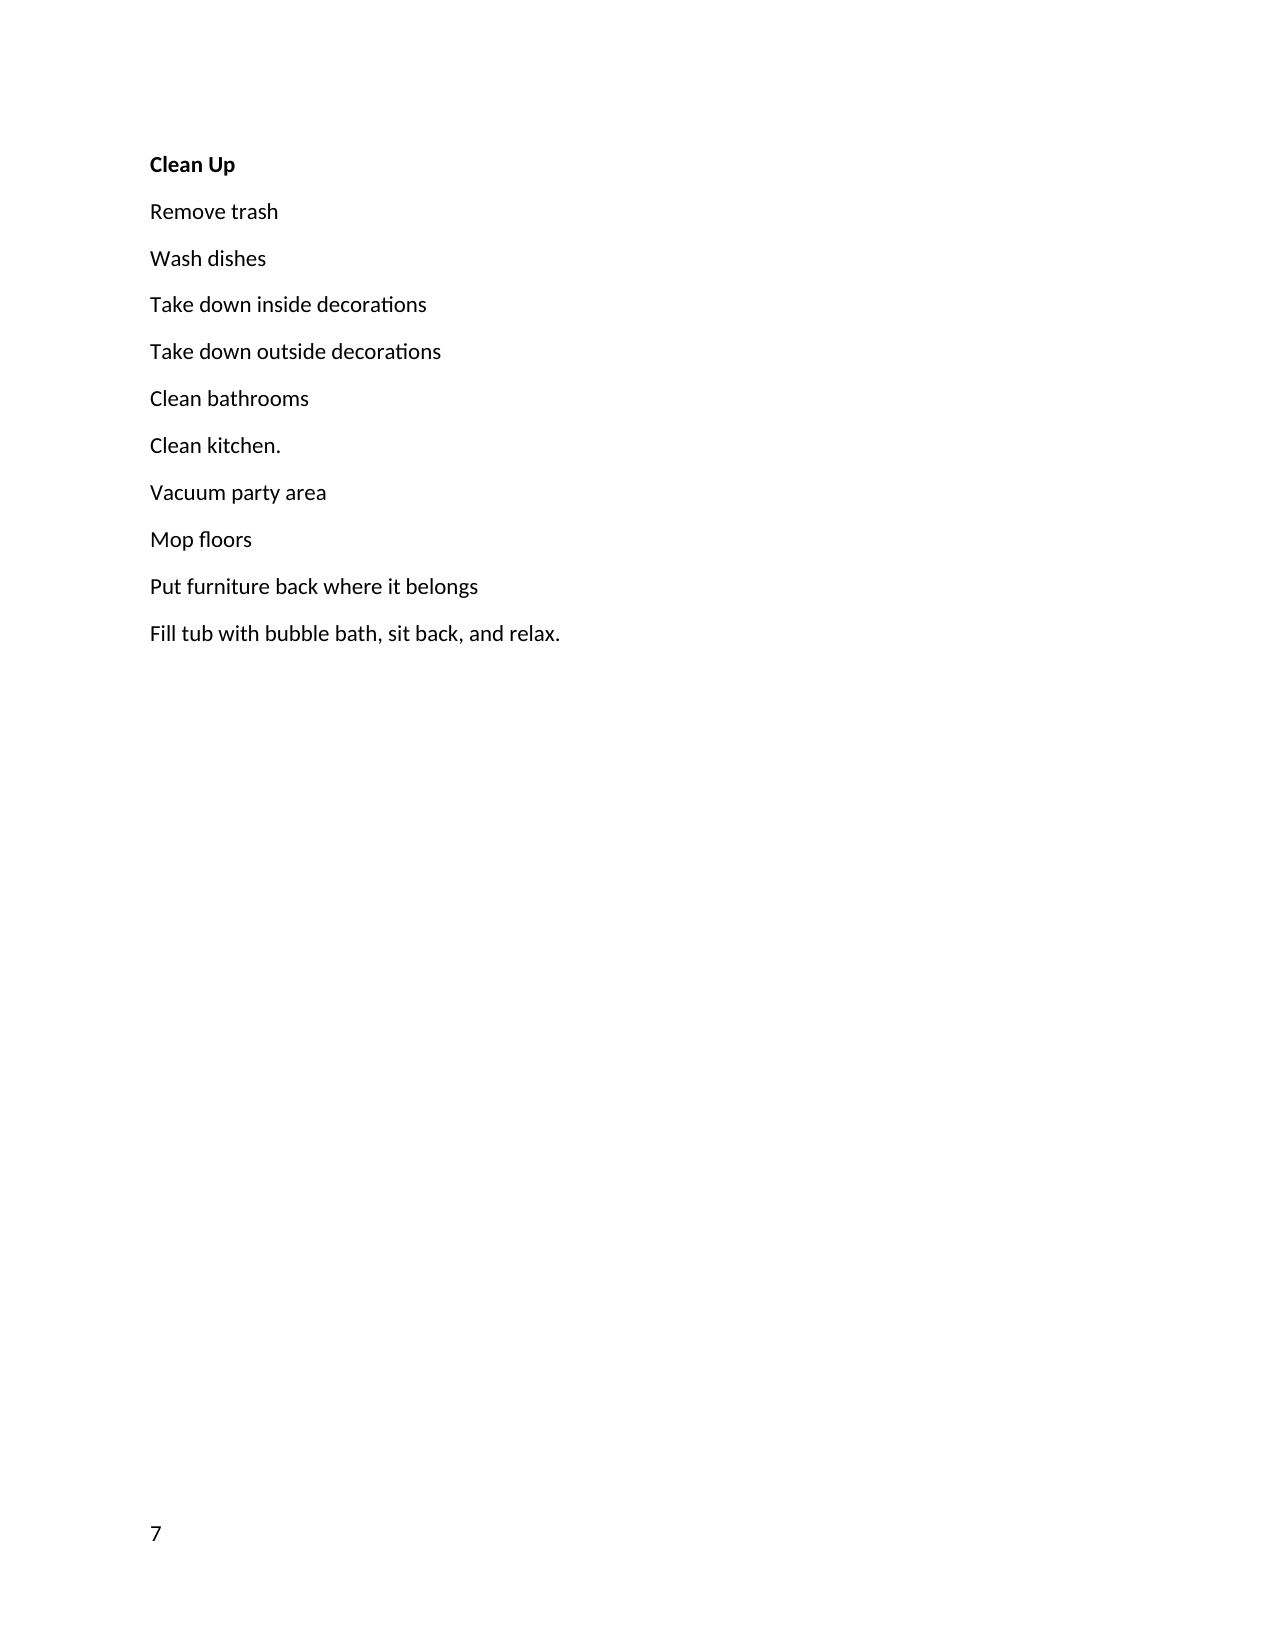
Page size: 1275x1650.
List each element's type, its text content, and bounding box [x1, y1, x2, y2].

text Remove trash [150, 197, 1125, 225]
text Take down inside decorations [150, 291, 1125, 319]
text Put furniture back where it belongs [150, 572, 1125, 600]
text Clean Up [150, 150, 1125, 178]
text Fill tub with bubble bath, sit back, and relax. [150, 619, 1125, 647]
text Clean kitchen. [150, 431, 1125, 459]
text Take down outside decorations [150, 337, 1125, 366]
text Clean bathrooms [150, 384, 1125, 412]
text Wash dishes [150, 244, 1125, 272]
text Vacuum party area [150, 478, 1125, 506]
text Mop floors [150, 525, 1125, 553]
